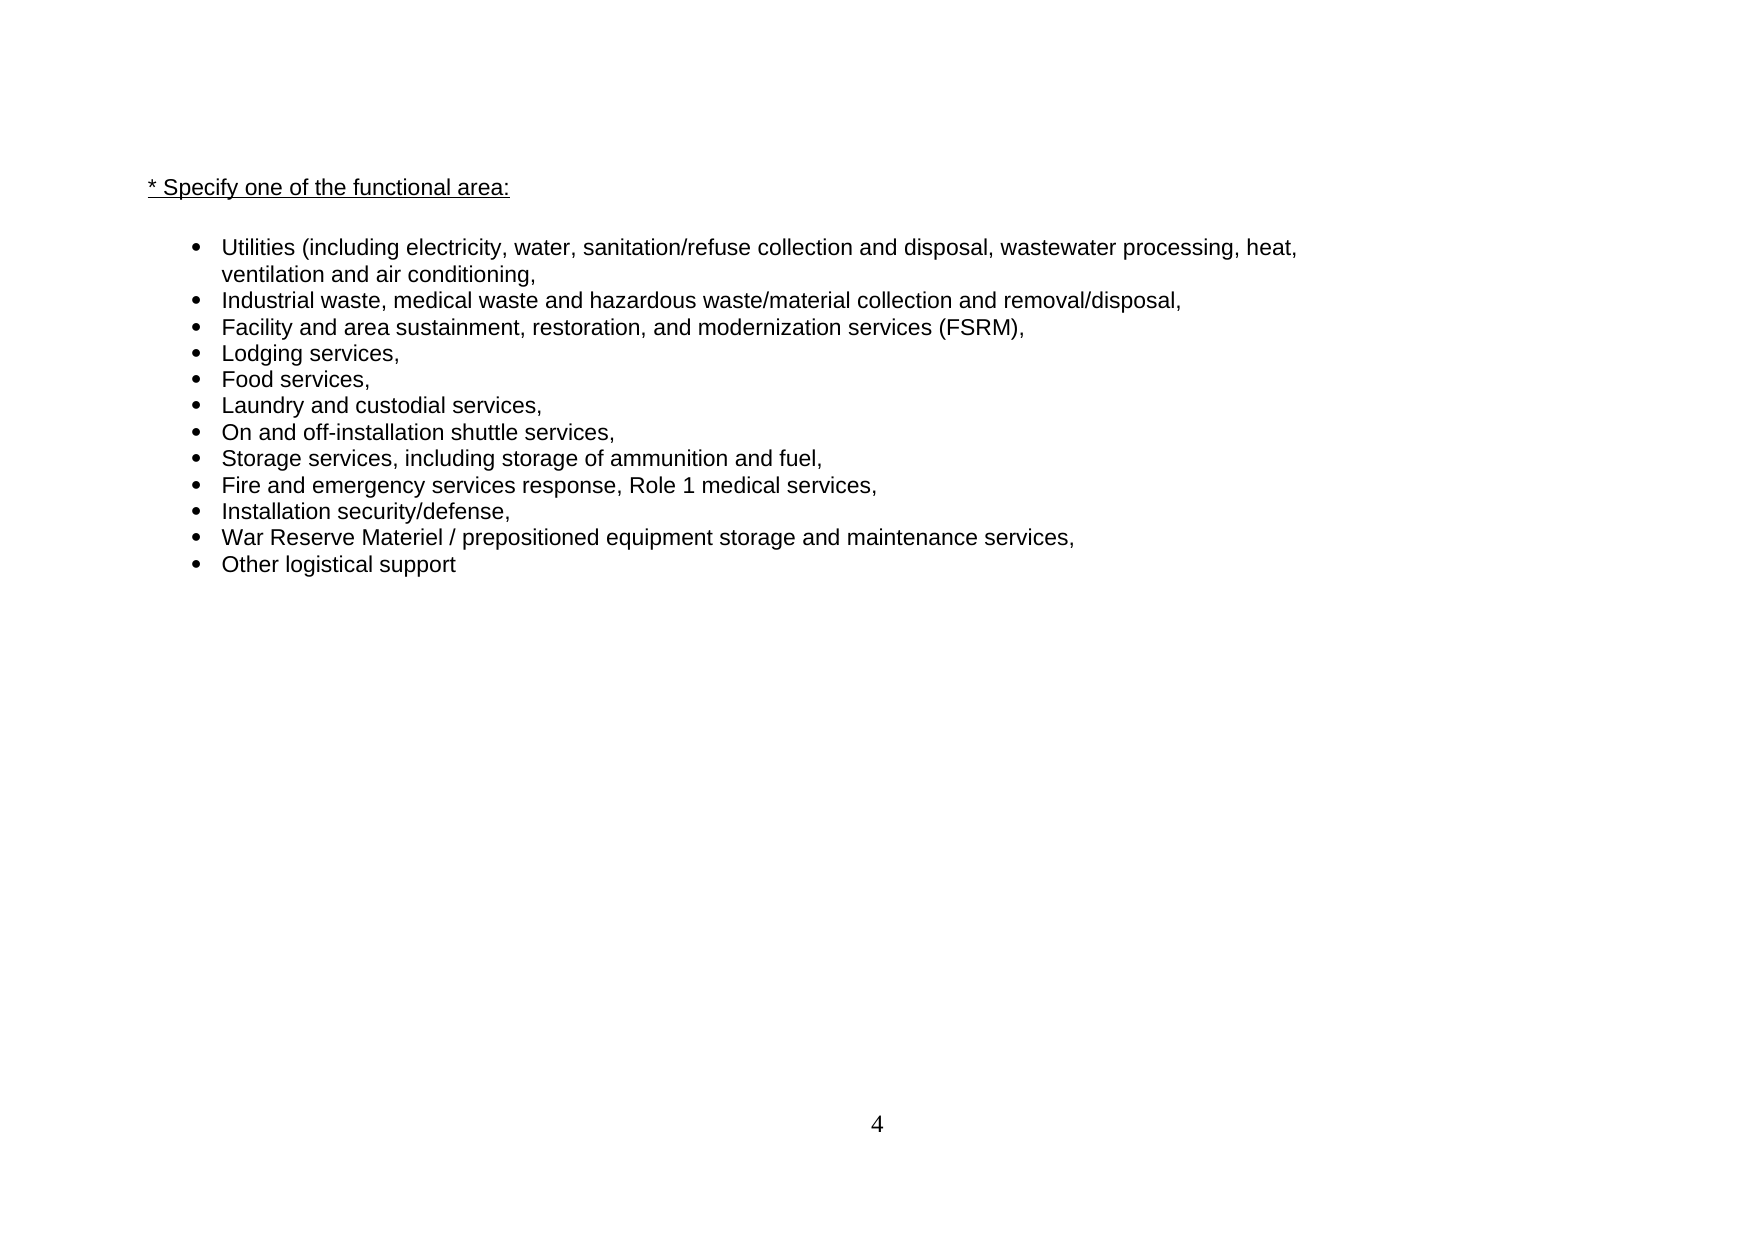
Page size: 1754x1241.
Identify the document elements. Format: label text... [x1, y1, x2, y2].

text ventilation and air conditioning, [192, 261, 1594, 287]
list Laundry and custodial services, [181, 392, 1594, 419]
list Installation security/defense, [181, 498, 1594, 524]
text * Specify one of the functional area: [148, 174, 1594, 200]
list Lodging services, [181, 340, 1594, 366]
list War Reserve Materiel / prepositioned equipment storage and maintenance services, [181, 524, 1594, 551]
list On and off-installation shuttle services, [181, 419, 1594, 445]
list Other logistical support [181, 551, 1594, 577]
list Fire and emergency services response, Role 1 medical services, [181, 472, 1594, 498]
list Facility and area sustainment, restoration, and modernization services (FSRM), [181, 313, 1594, 340]
list Utilities (including electricity, water, sanitation/refuse collection and disposal, wastewater processing, heat, [181, 234, 1594, 261]
list Food services, [181, 366, 1594, 392]
list Storage services, including storage of ammunition and fuel, [181, 445, 1594, 472]
list Industrial waste, medical waste and hazardous waste/material collection and removal/disposal, [181, 287, 1594, 313]
